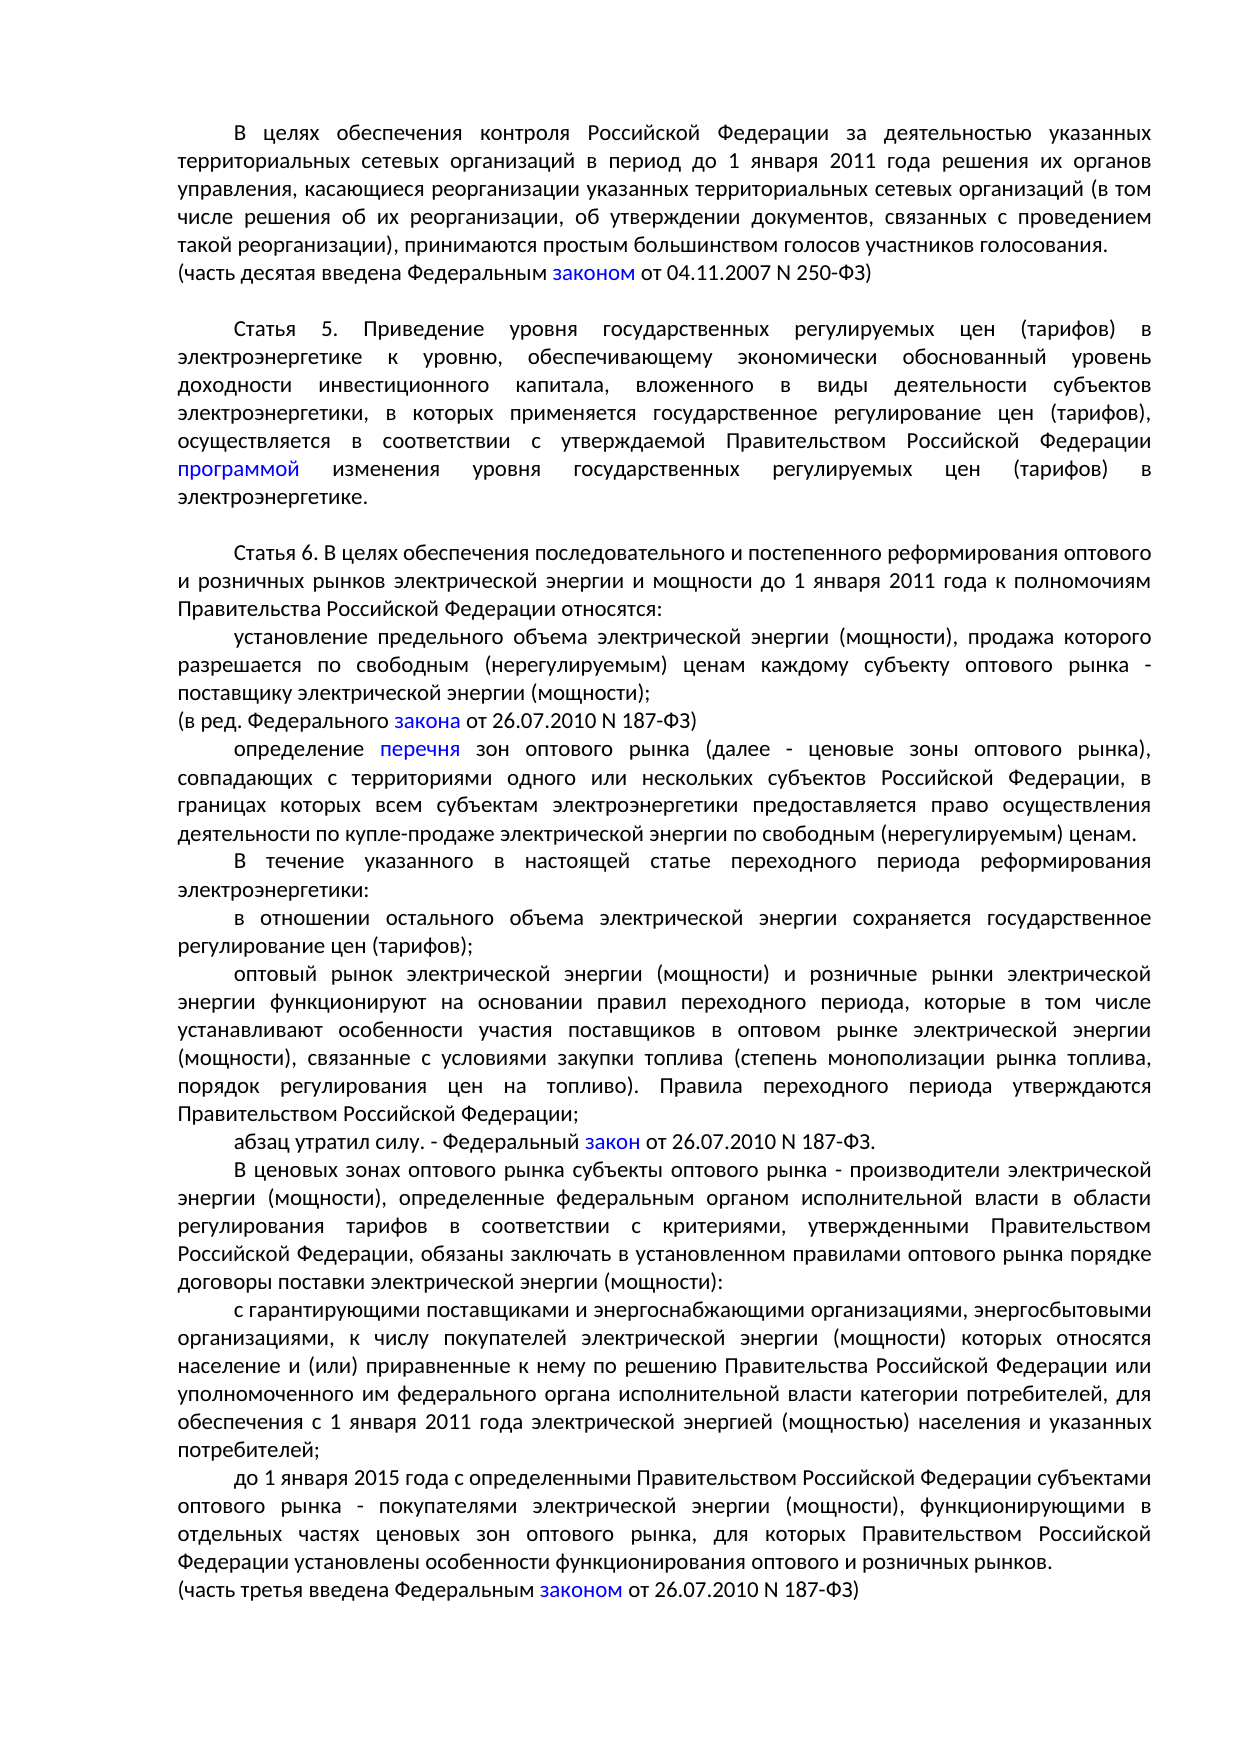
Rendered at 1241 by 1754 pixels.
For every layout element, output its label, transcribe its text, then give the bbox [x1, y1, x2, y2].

text В целях обеспечения контроля Российской Федерации за деятельностью указанных территориальных сетевых организаций в период до 1 января 2011 года решения их органов управления, касающиеся реорганизации указанных территориальных сетевых организаций (в том числе решения об их реорганизации, об утверждении документов, связанных с проведением такой реорганизации), принимаются простым большинством голосов участников голосования. [177, 118, 1152, 258]
text с гарантирующими поставщиками и энергоснабжающими организациями, энергосбытовыми организациями, к числу покупателей электрической энергии (мощности) которых относятся население и (или) приравненные к нему по решению Правительства Российской Федерации или уполномоченного им федерального органа исполнительной власти категории потребителей, для обеспечения с 1 января 2011 года электрической энергией (мощностью) населения и указанных потребителей; [177, 1295, 1152, 1463]
text В течение указанного в настоящей статье переходного периода реформирования электроэнергетики: [177, 847, 1152, 903]
text оптовый рынок электрической энергии (мощности) и розничные рынки электрической энергии функционируют на основании правил переходного периода, которые в том числе устанавливают особенности участия поставщиков в оптовом рынке электрической энергии (мощности), связанные с условиями закупки топлива (степень монополизации рынка топлива, порядок регулирования цен на топливо). Правила переходного периода утверждаются Правительством Российской Федерации; [177, 959, 1152, 1127]
text Статья 5. Приведение уровня государственных регулируемых цен (тарифов) в электроэнергетике к уровню, обеспечивающему экономически обоснованный уровень доходности инвестиционного капитала, вложенного в виды деятельности субъектов электроэнергетики, в которых применяется государственное регулирование цен (тарифов), осуществляется в соответствии с утверждаемой Правительством Российской Федерации программой изменения уровня государственных регулируемых цен (тарифов) в электроэнергетике. [177, 314, 1152, 510]
text в отношении остального объема электрической энергии сохраняется государственное регулирование цен (тарифов); [177, 903, 1152, 959]
text В ценовых зонах оптового рынка субъекты оптового рынка - производители электрической энергии (мощности), определенные федеральным органом исполнительной власти в области регулирования тарифов в соответствии с критериями, утвержденными Правительством Российской Федерации, обязаны заключать в установленном правилами оптового рынка порядке договоры поставки электрической энергии (мощности): [177, 1155, 1152, 1295]
text определение перечня зон оптового рынка (далее - ценовые зоны оптового рынка), совпадающих с территориями одного или нескольких субъектов Российской Федерации, в границах которых всем субъектам электроэнергетики предоставляется право осуществления деятельности по купле-продаже электрической энергии по свободным (нерегулируемым) ценам. [177, 734, 1152, 847]
text до 1 января 2015 года с определенными Правительством Российской Федерации субъектами оптового рынка - покупателями электрической энергии (мощности), функционирующими в отдельных частях ценовых зон оптового рынка, для которых Правительством Российской Федерации установлены особенности функционирования оптового и розничных рынков. [177, 1463, 1152, 1575]
text Статья 6. В целях обеспечения последовательного и постепенного реформирования оптового и розничных рынков электрической энергии и мощности до 1 января 2011 года к полномочиям Правительства Российской Федерации относятся: [177, 538, 1152, 622]
text установление предельного объема электрической энергии (мощности), продажа которого разрешается по свободным (нерегулируемым) ценам каждому субъекту оптового рынка - поставщику электрической энергии (мощности); [177, 622, 1152, 707]
text (часть десятая введена Федеральным законом от 04.11.2007 N 250-ФЗ) [177, 258, 1152, 286]
text (в ред. Федерального закона от 26.07.2010 N 187-ФЗ) [177, 707, 1152, 734]
text абзац утратил силу. - Федеральный закон от 26.07.2010 N 187-ФЗ. [177, 1127, 1152, 1155]
text (часть третья введена Федеральным законом от 26.07.2010 N 187-ФЗ) [177, 1575, 1152, 1603]
